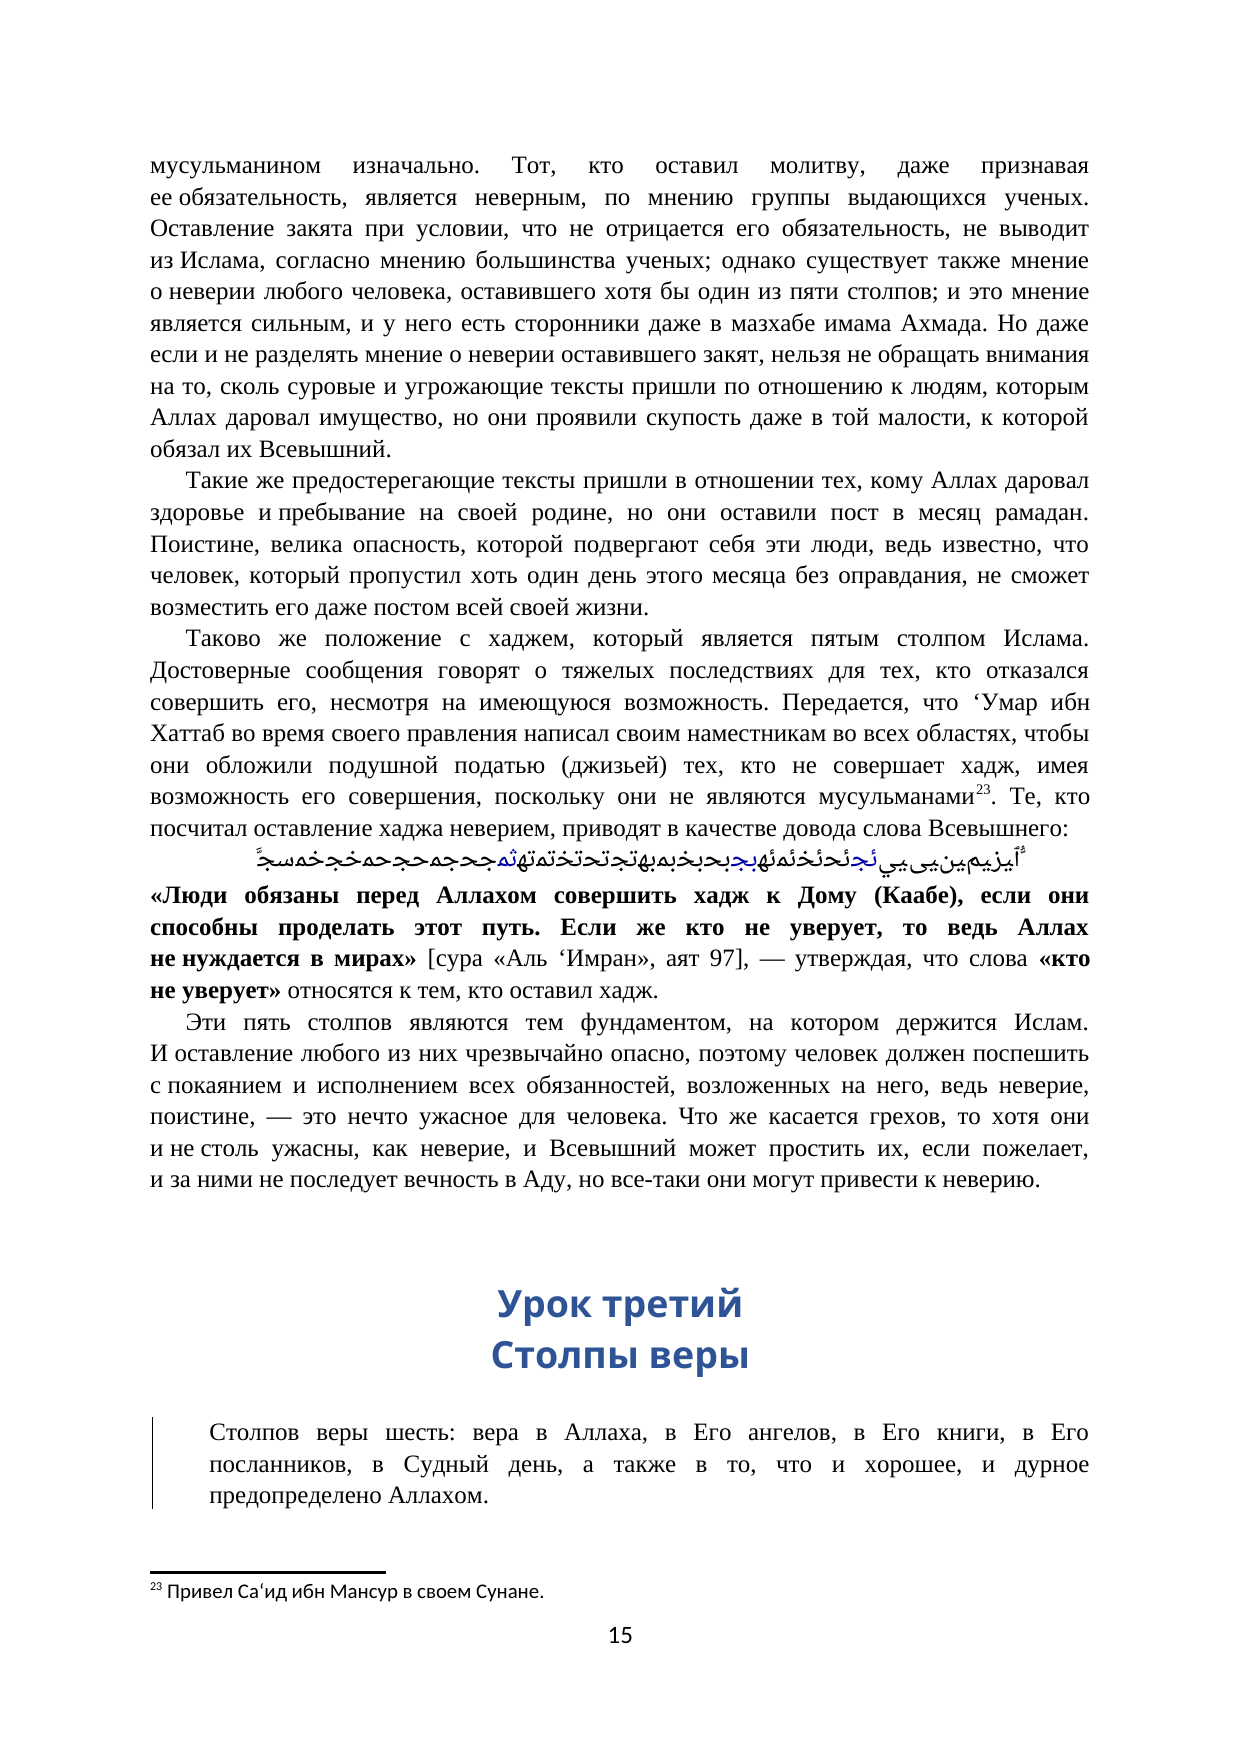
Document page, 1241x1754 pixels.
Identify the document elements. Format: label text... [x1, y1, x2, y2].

text Таково же положение с хаджем, который является пятым столпом Ислама. Достоверные сообщения говорят о тяжелых последствиях для тех, кто отказался совершить его, несмотря на имеющуюся возможность. Передается, что ‘Умар ибн Хаттаб во время своего правления написал своим наместникам во всех областях, чтобы они обложили подушной податью (джизьей) тех, кто не совершает хадж, имея возможность его совершения, поскольку они не являются мусульманами. Те, кто посчитал оставление хаджа неверием, приводят в качестве довода слова Всевышнего: [150, 623, 1090, 842]
subtitle Урок третий Столпы веры [150, 1277, 1090, 1379]
text Эти пять столпов являются тем фундаментом, на котором держится Ислам. И оставление любого из них чрезвычайно опасно, поэтому человек должен поспешить с покаянием и исполнением всех обязанностей, возложенных на него, ведь неверие, поистине, — это нечто ужасное для человека. Что же касается грехов, то хотя они и не столь ужасны, как неверие, и Всевышний может простить их, если пожелает, и за ними не последует вечность в Аду, но все-таки они могут привести к неверию. [150, 1007, 1090, 1193]
text ﱡﭐ ﲒ ﲓ ﲔ ﲕ ﲖﲗ ﲘ ﲙ ﲚ ﲛﲜ ﲝ ﲞ ﲟ ﲠ ﲡ ﲢ ﲣ ﲤ ﲥﲦ ﲧ ﲨ ﲩ ﲪ ﲫ ﲬ ﲭ ﱠ [150, 844, 1090, 877]
text Столпов веры шесть: вера в Аллаха, в Его ангелов, в Его книги, в Его посланников, в Судный день, а также в то, что и хорошее, и дурное предопределено Аллахом. [153, 1417, 1090, 1509]
text Такие же предостерегающие тексты пришли в отношении тех, кому Аллах даровал здоровье и пребывание на своей родине, но они оставили пост в месяц рамадан. Поистине, велика опасность, которой подвергают себя эти люди, ведь известно, что человек, который пропустил хоть один день этого месяца без оправдания, не сможет возместить его даже постом всей своей жизни. [150, 466, 1090, 621]
text «Люди обязаны перед Аллахом совершить хадж к Дому (Каабе), если они способны проделать этот путь. Если же кто не уверует, то ведь Аллах не нуждается в мирах» [сура «Аль ‘Имран», аят 97], — утверждая, что слова «кто не уверует» относятся к тем, кто оставил хадж. [150, 880, 1090, 1004]
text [150, 150, 1090, 463]
